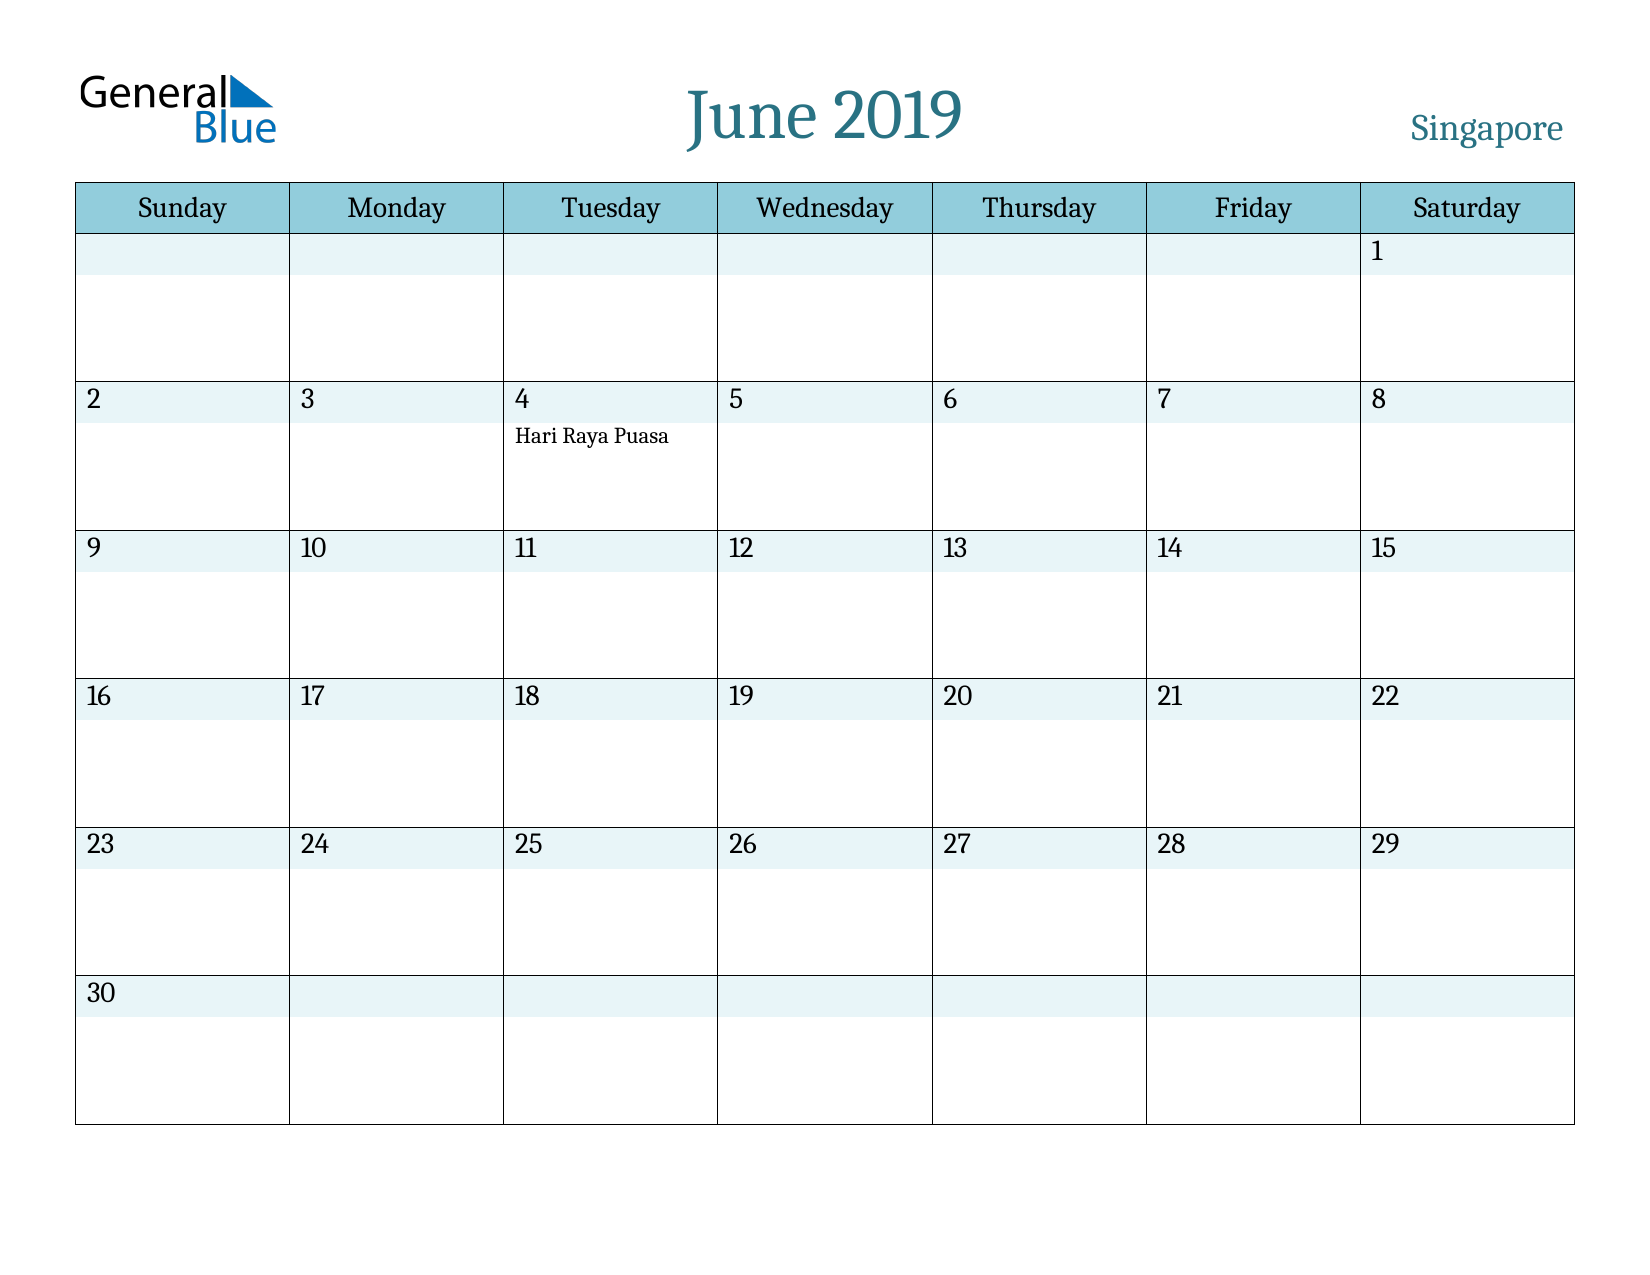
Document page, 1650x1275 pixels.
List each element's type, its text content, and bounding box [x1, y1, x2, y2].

table_cell [290, 572, 503, 678]
table_cell [1361, 572, 1574, 678]
table_cell 6 [933, 382, 1146, 423]
table_cell [718, 234, 932, 275]
table_cell [290, 275, 503, 381]
table_cell [504, 1017, 717, 1123]
table_cell [1147, 1017, 1360, 1123]
table_cell 18 [504, 679, 717, 720]
table_cell [290, 1017, 503, 1123]
table_cell [290, 234, 503, 275]
table_cell [933, 720, 1146, 827]
table_cell [504, 869, 717, 975]
table_cell [1147, 423, 1360, 530]
table_cell 10 [290, 531, 503, 572]
table_cell [933, 976, 1146, 1017]
table_cell [1361, 275, 1574, 381]
table_cell 24 [290, 828, 503, 869]
table_cell [933, 234, 1146, 275]
table_cell Friday [1147, 183, 1360, 233]
table_cell [1147, 275, 1360, 381]
table_cell 28 [1147, 828, 1360, 869]
table_header [76, 75, 503, 182]
table_cell [76, 720, 289, 827]
table_cell [290, 720, 503, 827]
table_cell 27 [933, 828, 1146, 869]
table_cell 12 [718, 531, 932, 572]
table_cell Saturday [1361, 183, 1574, 233]
table_cell [1361, 423, 1574, 530]
table_cell [504, 275, 717, 381]
table_cell [1147, 720, 1360, 827]
table_cell 17 [290, 679, 503, 720]
table_cell 22 [1361, 679, 1574, 720]
table_cell Tuesday [504, 183, 717, 233]
table_cell 3 [290, 382, 503, 423]
table_cell Sunday [76, 183, 289, 233]
table_cell 11 [504, 531, 717, 572]
table_cell [718, 720, 932, 827]
table_cell [933, 423, 1146, 530]
table_cell 14 [1147, 531, 1360, 572]
table_cell [290, 423, 503, 530]
table_cell 15 [1361, 531, 1574, 572]
table_cell [933, 572, 1146, 678]
table_cell 2 [76, 382, 289, 423]
table_cell 8 [1361, 382, 1574, 423]
table_cell [76, 423, 289, 530]
table_cell 4 [504, 382, 717, 423]
table_cell 7 [1147, 382, 1360, 423]
table_cell 16 [76, 679, 289, 720]
table_cell [933, 1017, 1146, 1123]
table_cell 21 [1147, 679, 1360, 720]
table_cell [1147, 869, 1360, 975]
picture [80, 75, 276, 143]
table_cell 5 [718, 382, 932, 423]
table_cell [933, 275, 1146, 381]
table_cell 9 [76, 531, 289, 572]
table_cell 23 [76, 828, 289, 869]
table_cell [76, 234, 289, 275]
table_cell Thursday [933, 183, 1146, 233]
table_cell [1361, 720, 1574, 827]
table_cell [76, 572, 289, 678]
table_cell Monday [290, 183, 503, 233]
table_cell [76, 869, 289, 975]
table_cell 25 [504, 828, 717, 869]
table_cell [718, 275, 932, 381]
table_cell [290, 869, 503, 975]
table_cell 19 [718, 679, 932, 720]
table_cell [718, 423, 932, 530]
table_cell 26 [718, 828, 932, 869]
table_cell 20 [933, 679, 1146, 720]
table_header June 2019 [504, 75, 1146, 182]
table_cell 1 [1361, 234, 1574, 275]
table_cell 13 [933, 531, 1146, 572]
table_cell [504, 234, 717, 275]
table_cell [504, 572, 717, 678]
table_cell [1361, 869, 1574, 975]
table_cell [290, 976, 503, 1017]
table_cell [1147, 234, 1360, 275]
table_cell [504, 720, 717, 827]
table_cell [1361, 976, 1574, 1017]
table_cell Hari Raya Puasa [504, 423, 717, 530]
table_cell [76, 275, 289, 381]
table_cell [1147, 976, 1360, 1017]
table_cell [718, 976, 932, 1017]
table_cell [1361, 1017, 1574, 1123]
table_cell 30 [76, 976, 289, 1017]
table_cell Wednesday [718, 183, 932, 233]
table_cell [718, 1017, 932, 1123]
table_header Singapore [1146, 75, 1574, 182]
table_cell [76, 1017, 289, 1123]
table_cell 29 [1361, 828, 1574, 869]
table_cell [718, 869, 932, 975]
table_cell [504, 976, 717, 1017]
table_cell [718, 572, 932, 678]
table_cell [1147, 572, 1360, 678]
table_cell [933, 869, 1146, 975]
